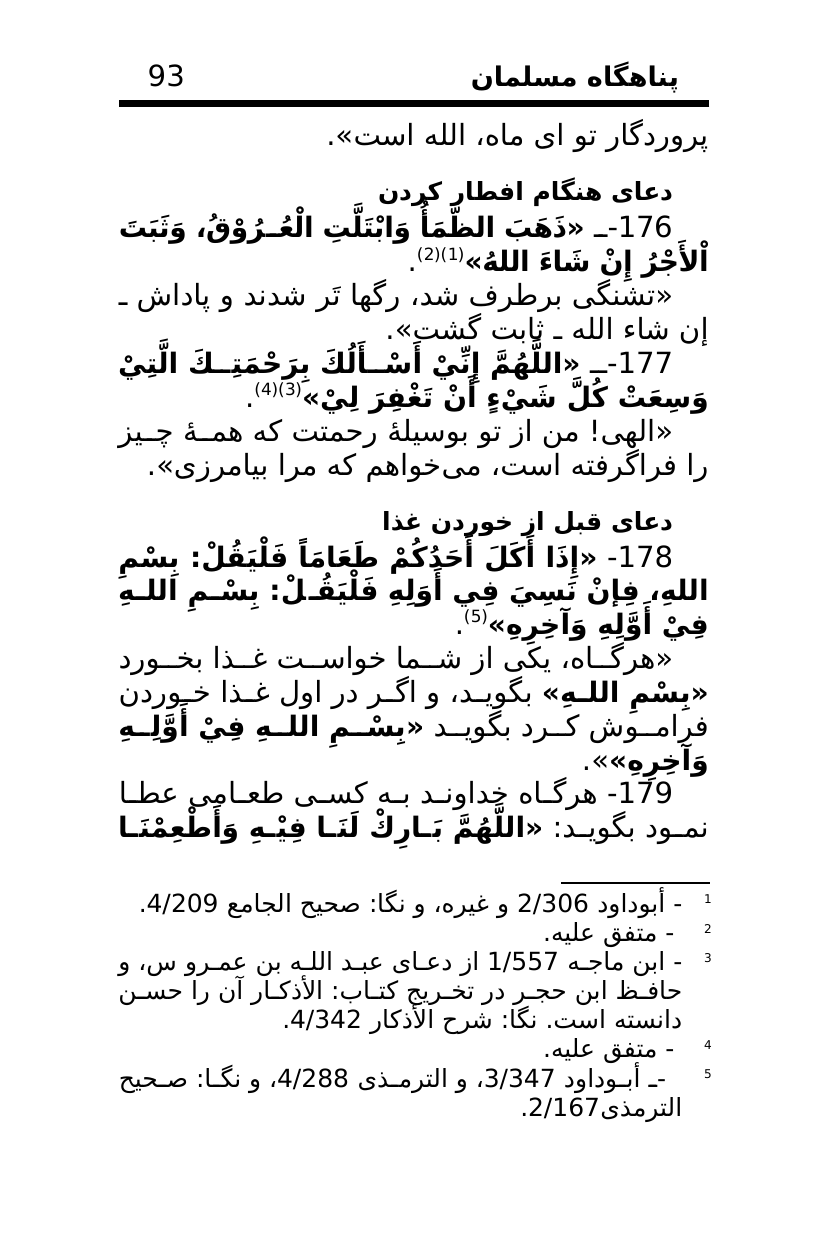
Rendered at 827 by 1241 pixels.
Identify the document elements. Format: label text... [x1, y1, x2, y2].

text 178- «إِذَا أَكَلَ أَحَدُكُمْ طَعَامَاً فَلْيَقُلْ: بِسْمِ اللهِ، فِإنْ نَسِيَ فِي أَوَلِهِ فَلْيَقُلْ: بِسْمِ اللهِ فِيْ أَوَّلِهِ وَآخِرِهِ»(). [118, 540, 709, 641]
text دعای هنگام افطار کردن [118, 177, 673, 206]
text 176- «ذَهَبَ الظَّمَأُ وَابْتَلَّتِ الْعُرُوْقُ، وَثَبَتَ اْلأَجْرُ إِنْ شَاءَ اللهُ»()(). [118, 210, 709, 278]
text «هرگاه، یکى از شما خواست غذا بخورد «بِسْمِ اللهِ» بگوید، و اگر در اول غذا خوردن فراموش کرد بگوید «بِسْمِ اللهِ فِيْ أَوَّلِهِ وَآخِرِهِ»». [118, 641, 709, 777]
text 177- «اللَّهُمَّ إِنِّيْ أَسْأَلُكَ بِرَحْمَتِكَ الَّتِيْ وَسِعَتْ كُلَّ شَيْءٍ أَنْ تَغْفِرَ لِيْ»()(). [118, 346, 709, 414]
text 179- هرگاه خداوند به کسى طعامى عطا نمود بگوید: «اللَّهُمَّ بَارِكْ لَنَا فِيْهِ وَأَطْعِمْنَا خَيْراً مِنْهُ». «بار الها! این غذا را براى ما با برکت بگردان و بهتر از آن به ما عطا فرما». [118, 777, 709, 845]
text «الهى! من از تو بوسیلۀ رحمتت که همۀ چیز را فراگرفته است، می‌خواهم که مرا بیامرزى». [118, 414, 709, 482]
text «تشنگى برطرف شد، رگها تَر شدند و پاداش ـ إن شاء الله ـ ثابت گشت». [118, 278, 709, 346]
text دعای قبل از خوردن غذا [118, 507, 673, 536]
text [118, 118, 709, 152]
